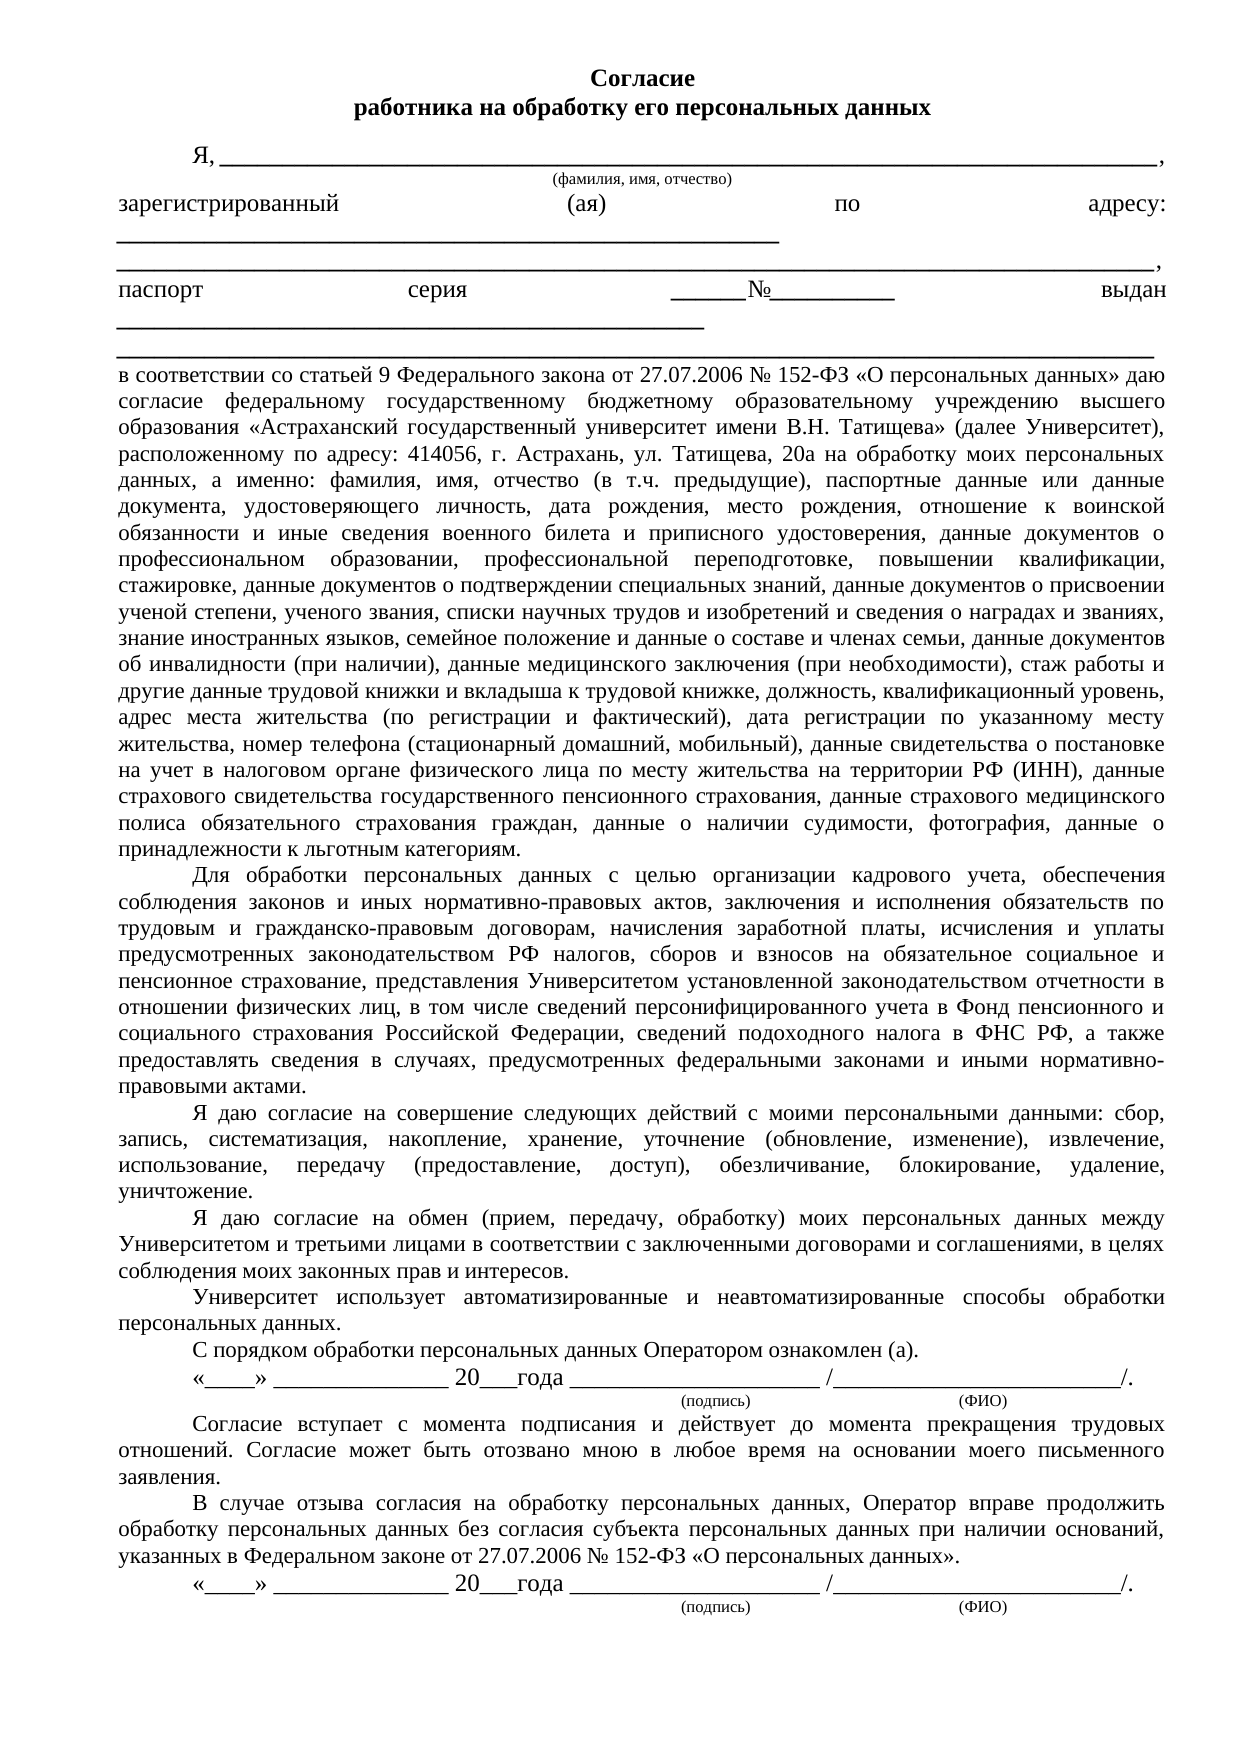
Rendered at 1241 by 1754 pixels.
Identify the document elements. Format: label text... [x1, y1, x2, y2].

text зарегистрированный (ая) по адресу: _____________________________________________________ [118, 188, 1167, 246]
text ___________________________________________________________________________________, паспорт серия ______№__________ выдан _______________________________________________ [118, 246, 1167, 332]
text Я даю согласие на обмен (прием, передачу, обработку) моих персональных данных между Университетом и третьими лицами в соответствии с заключенными договорами и соглашениями, в целях соблюдения моих законных прав и интересов. [118, 1204, 1167, 1283]
text (подпись) (ФИО) [118, 1597, 1167, 1616]
text работника на обработку его персональных данных [118, 92, 1167, 121]
text Для обработки персональных данных с целью организации кадрового учета, обеспечения соблюдения законов и иных нормативно-правовых актов, заключения и исполнения обязательств по трудовым и гражданско-правовым договорам, начисления заработной платы, исчисления и уплаты предусмотренных законодательством РФ налогов, сборов и взносов на обязательное социальное и пенсионное страхование, представления Университетом установленной законодательством отчетности в отношении физических лиц, в том числе сведений персонифицированного учета в Фонд пенсионного и социального страхования Российской Федерации, сведений подоходного налога в ФНС РФ, а также предоставлять сведения в случаях, предусмотренных федеральными законами и иными нормативно-правовыми актами. [118, 861, 1167, 1098]
text Я даю согласие на совершение следующих действий с моими персональными данными: сбор, запись, систематизация, накопление, хранение, уточнение (обновление, изменение), извлечение, использование, передачу (предоставление, доступ), обезличивание, блокирование, удаление, уничтожение. [118, 1098, 1167, 1204]
text Университет использует автоматизированные и неавтоматизированные способы обработки персональных данных. [118, 1283, 1167, 1336]
text (подпись) (ФИО) [118, 1391, 1167, 1410]
text «____» ______________ 20___года ____________________ /_______________________/. [118, 1568, 1167, 1597]
text Согласие [118, 63, 1167, 92]
text (фамилия, имя, отчество) [118, 169, 1167, 188]
text ___________________________________________________________________________________ в соответствии со статьей 9 Федерального закона от 27.07.2006 № 152-ФЗ «О персональных данных» даю согласие федеральному государственному бюджетному образовательному учреждению высшего образования «Астраханский государственный университет имени В.Н. Татищева» (далее Университет), расположенному по адресу: 414056, г. Астрахань, ул. Татищева, 20а на обработку моих персональных данных, а именно: фамилия, имя, отчество (в т.ч. предыдущие), паспортные данные или данные документа, удостоверяющего личность, дата рождения, место рождения, отношение к воинской обязанности и иные сведения военного билета и приписного удостоверения, данные документов о профессиональном образовании, профессиональной переподготовке, повышении квалификации, стажировке, данные документов о подтверждении специальных знаний, данные документов о присвоении ученой степени, ученого звания, списки научных трудов и изобретений и сведения о наградах и званиях, знание иностранных языков, семейное положение и данные о составе и членах семьи, данные документов об инвалидности (при наличии), данные медицинского заключения (при необходимости), стаж работы и другие данные трудовой книжки и вкладыша к трудовой книжке, должность, квалификационный уровень, адрес места жительства (по регистрации и фактический), дата регистрации по указанному месту жительства, номер телефона (стационарный домашний, мобильный), данные свидетельства о постановке на учет в налоговом органе физического лица по месту жительства на территории РФ (ИНН), данные страхового свидетельства государственного пенсионного страхования, данные страхового медицинского полиса обязательного страхования граждан, данные о наличии судимости, фотография, данные о принадлежности к льготным категориям. [118, 332, 1167, 861]
text С порядком обработки персональных данных Оператором ознакомлен (а). [118, 1336, 1167, 1362]
text Я, ___________________________________________________________________________, [118, 140, 1167, 169]
text В случае отзыва согласия на обработку персональных данных, Оператор вправе продолжить обработку персональных данных без согласия субъекта персональных данных при наличии оснований, указанных в Федеральном законе от 27.07.2006 № 152-ФЗ «О персональных данных». [118, 1489, 1167, 1568]
text «____» ______________ 20___года ____________________ /_______________________/. [118, 1362, 1167, 1391]
text Согласие вступает с момента подписания и действует до момента прекращения трудовых отношений. Согласие может быть отозвано мною в любое время на основании моего письменного заявления. [118, 1410, 1167, 1489]
